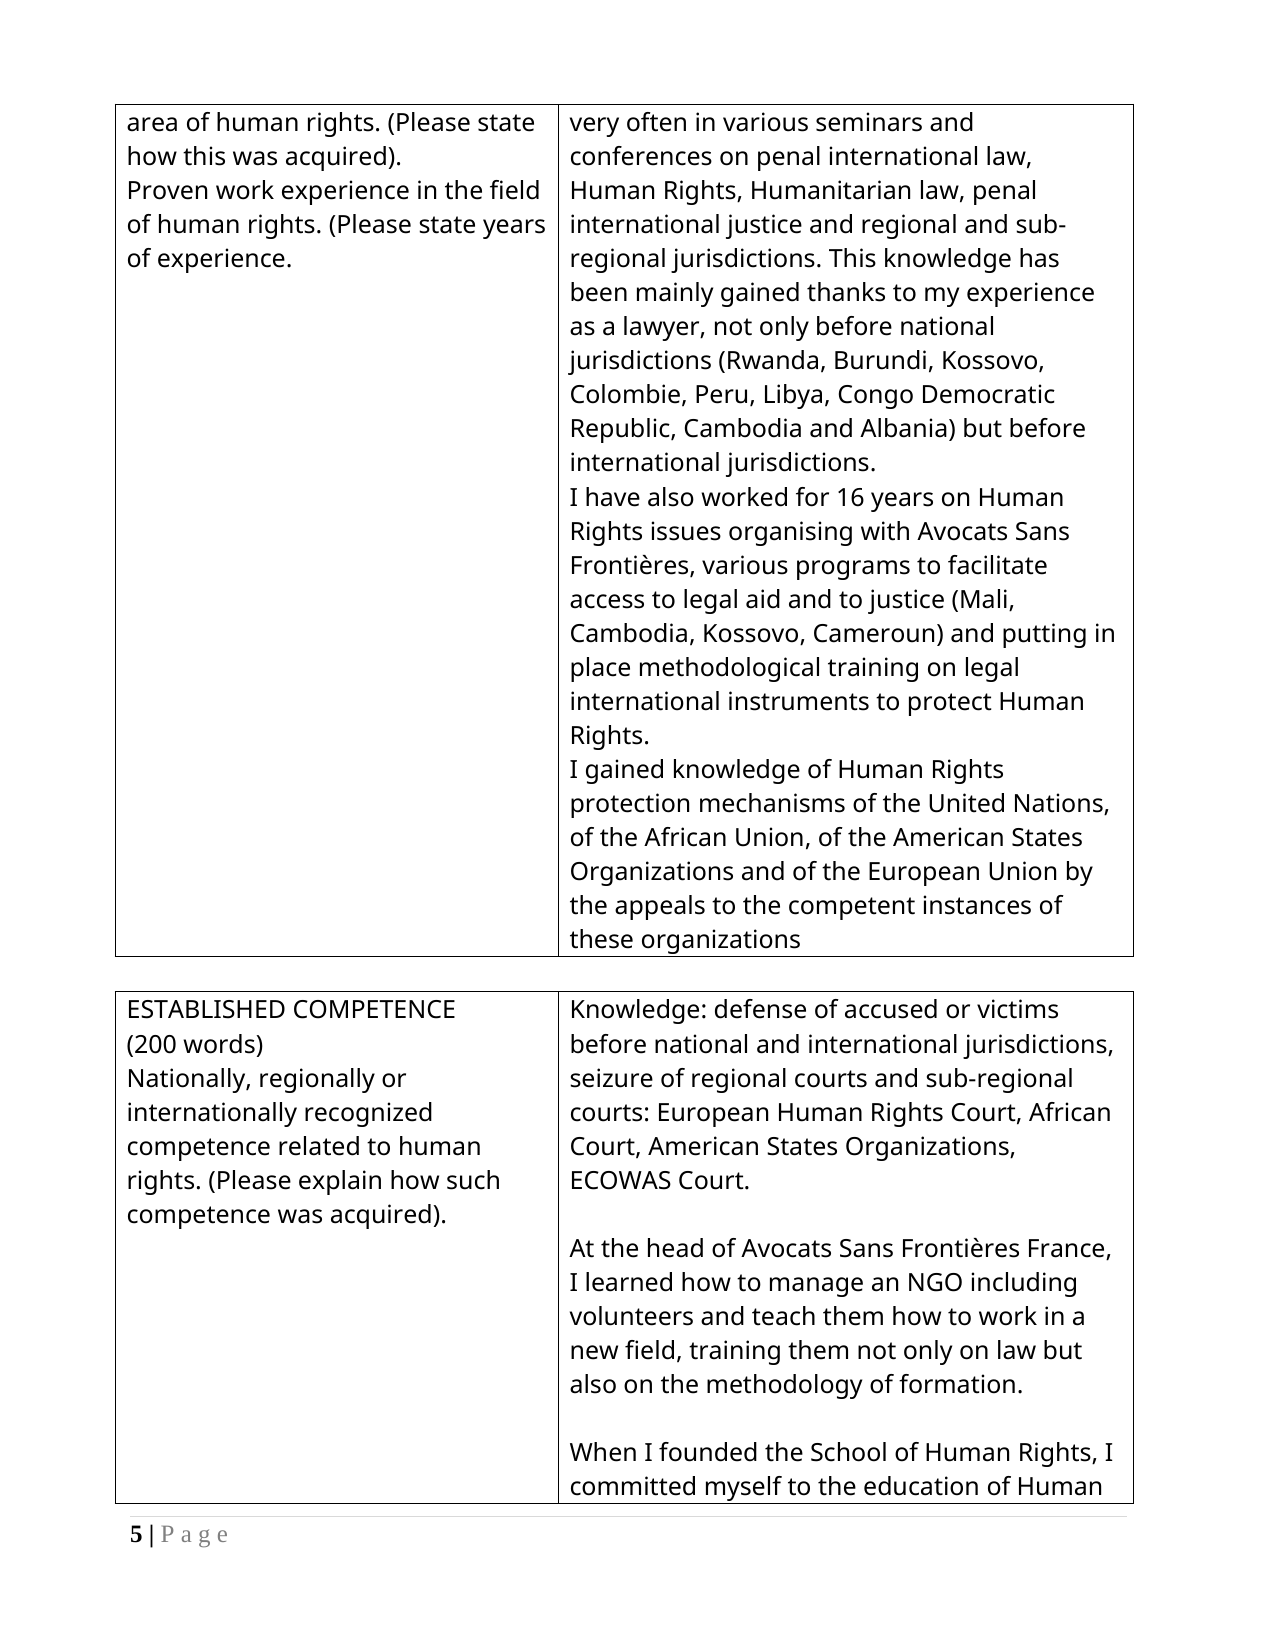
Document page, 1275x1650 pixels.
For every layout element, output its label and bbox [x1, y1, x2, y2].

table_header [559, 992, 1133, 1503]
table_cell [559, 105, 1133, 956]
table_header [116, 992, 558, 1503]
table_cell [116, 105, 558, 956]
